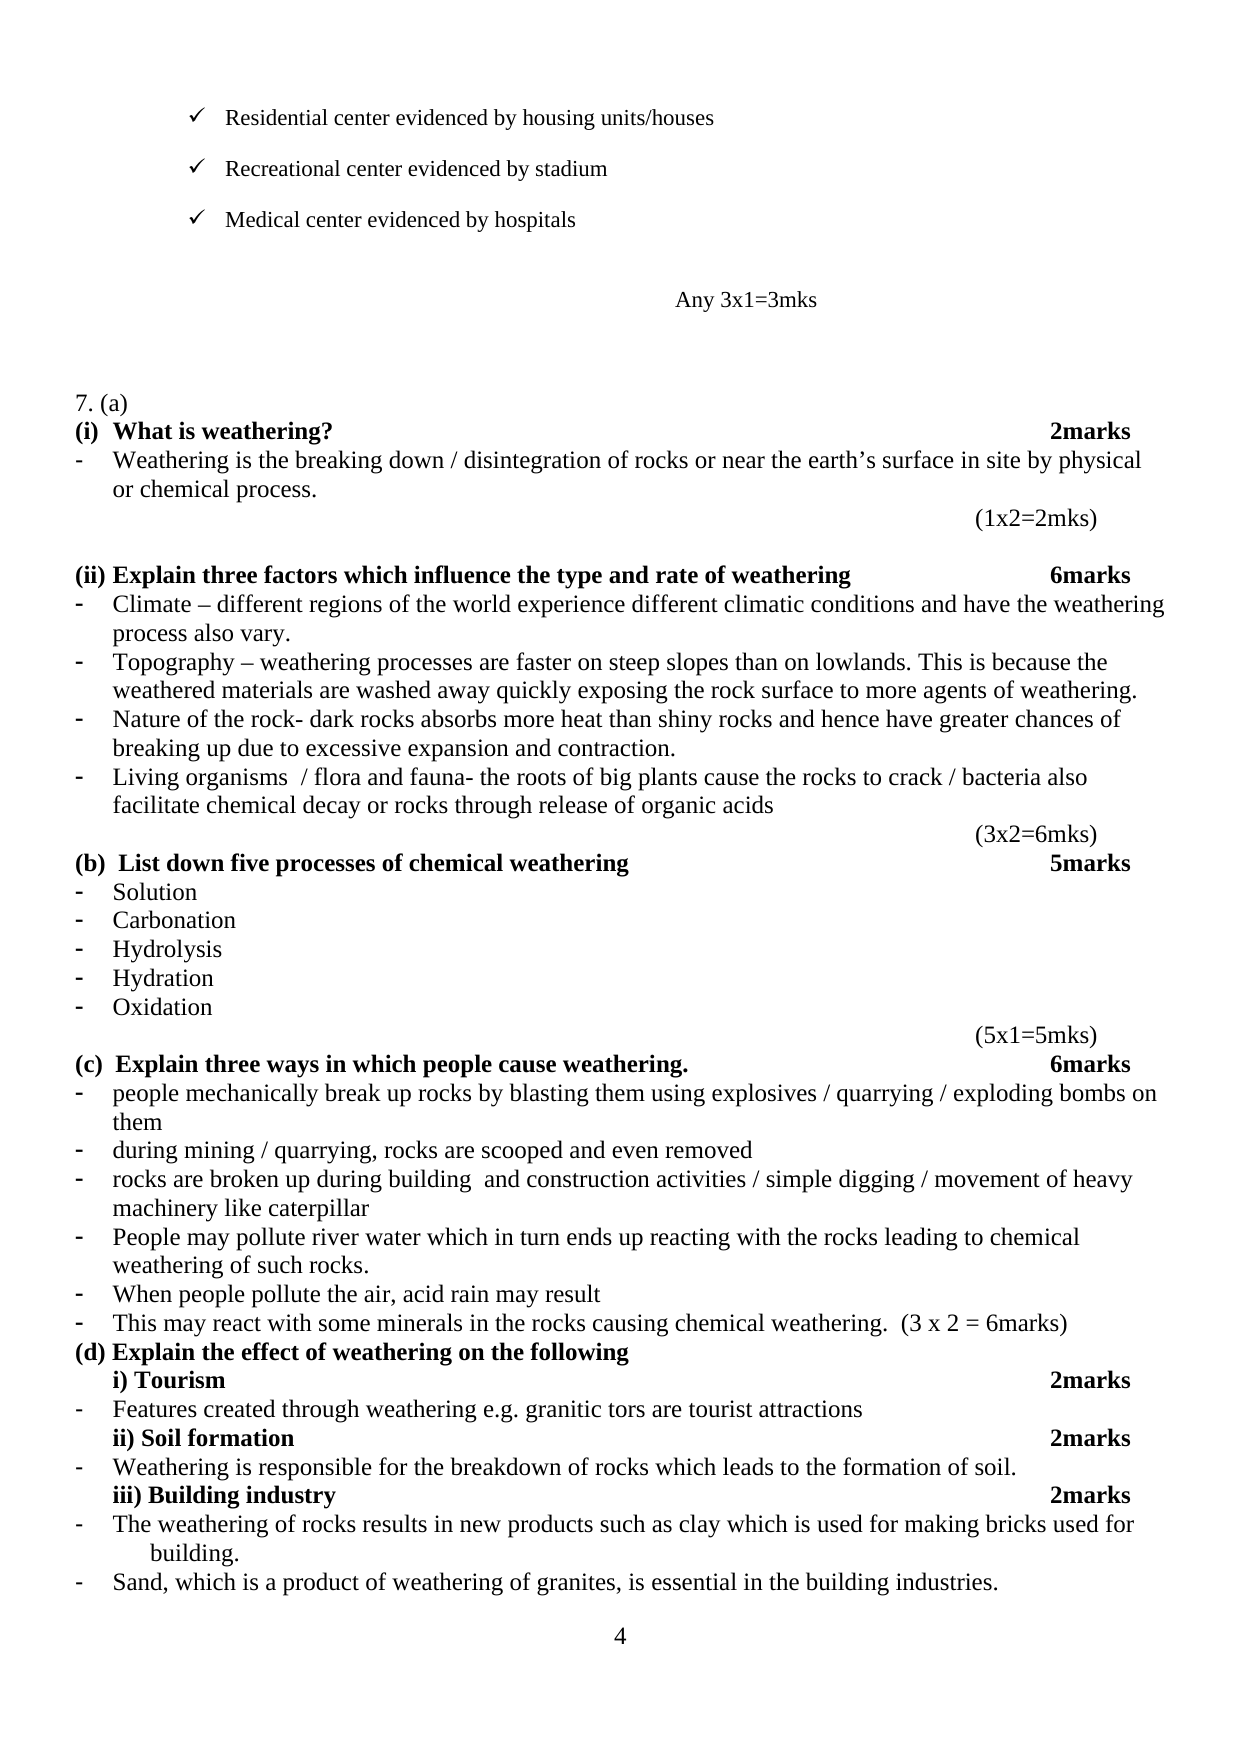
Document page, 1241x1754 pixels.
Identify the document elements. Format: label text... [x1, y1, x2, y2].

text (1x2=2mks) [112, 503, 1165, 532]
list Carbonation [75, 905, 1165, 934]
text (d) Explain the effect of weathering on the following [75, 1337, 1165, 1365]
list People may pollute river water which in turn ends up reacting with the rocks leading to chemical weathering of such rocks. [75, 1222, 1165, 1279]
list Medical center evidenced by hospitals [187, 206, 1165, 232]
list The weathering of rocks results in new products such as clay which is used for making bricks used for building. [75, 1509, 1165, 1567]
list Weathering is responsible for the breakdown of rocks which leads to the formation of soil. [75, 1452, 1165, 1481]
list Hydration [75, 963, 1165, 992]
list Hydrolysis [75, 934, 1165, 963]
text ii) Soil formation 2marks [37, 1423, 1165, 1452]
list Features created through weathering e.g. granitic tors are tourist attractions [75, 1394, 1165, 1423]
list This may react with some minerals in the rocks causing chemical weathering. (3 x 2 = 6marks) [75, 1308, 1165, 1337]
list Residential center evidenced by housing units/houses [187, 104, 1165, 130]
list Weathering is the breaking down / disintegration of rocks or near the earth’s surface in site by physical or chemical process. [75, 445, 1165, 503]
text (5x1=5mks) [150, 1020, 1165, 1049]
list during mining / quarrying, rocks are scooped and even removed [75, 1135, 1165, 1164]
text i) Tourism 2marks [75, 1365, 1165, 1394]
text 7. (a) [75, 388, 1165, 416]
list Oxidation [75, 992, 1165, 1020]
text (c) Explain three ways in which people cause weathering. 6marks [75, 1049, 1165, 1078]
list When people pollute the air, acid rain may result [75, 1279, 1165, 1308]
list Topography – weathering processes are faster on steep slopes than on lowlands. This is because the weathered materials are washed away quickly exposing the rock surface to more agents of weathering. [75, 647, 1165, 704]
list Solution [75, 877, 1165, 905]
list rocks are broken up during building and construction activities / simple digging / movement of heavy machinery like caterpillar [75, 1164, 1165, 1222]
list people mechanically break up rocks by blasting them using explosives / quarrying / exploding bombs on them [75, 1078, 1165, 1135]
list What is weathering? 2marks [75, 416, 1165, 445]
text iii) Building industry 2marks [37, 1481, 1165, 1509]
list Any 3x1=3mks [225, 286, 1165, 312]
list Recreational center evidenced by stadium [187, 155, 1165, 181]
list Living organisms / flora and fauna- the roots of big plants cause the rocks to crack / bacteria also facilitate chemical decay or rocks through release of organic acids [75, 762, 1165, 819]
list Nature of the rock- dark rocks absorbs more heat than shiny rocks and hence have greater chances of breaking up due to excessive expansion and contraction. [75, 704, 1165, 762]
text (3x2=6mks) [75, 819, 1165, 848]
list Explain three factors which influence the type and rate of weathering 6marks [75, 560, 1165, 589]
list Climate – different regions of the world experience different climatic conditions and have the weathering process also vary. [75, 589, 1165, 647]
list Sand, which is a product of weathering of granites, is essential in the building industries. [75, 1567, 1165, 1596]
text (b) List down five processes of chemical weathering 5marks [75, 848, 1165, 877]
